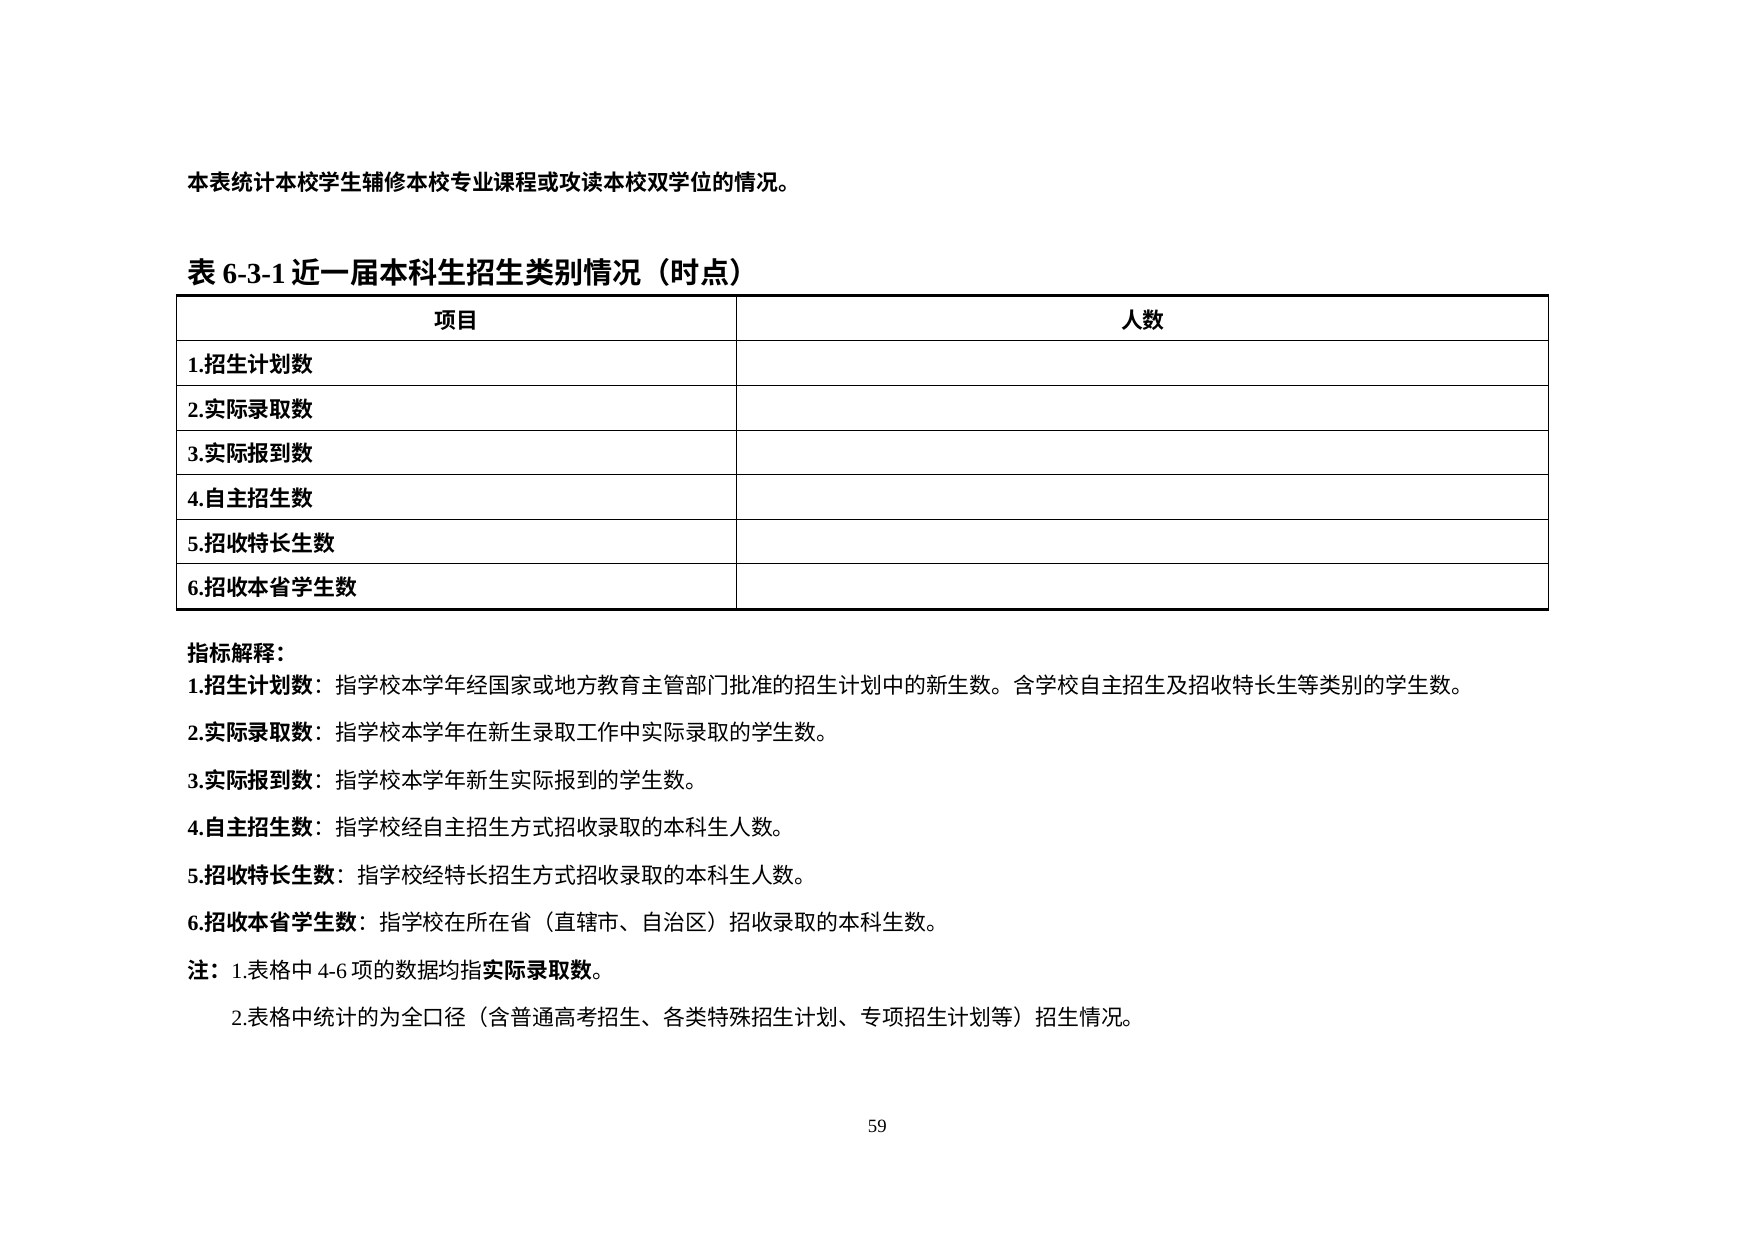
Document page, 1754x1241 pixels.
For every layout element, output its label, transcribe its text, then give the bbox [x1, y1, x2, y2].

table_header 人数 [737, 297, 1548, 340]
text 本表统计本校学生辅修本校专业课程或攻读本校双学位的情况。 [187, 165, 1566, 197]
table_cell [737, 341, 1548, 385]
text 2.实际录取数：指学校本学年在新生录取工作中实际录取的学生数。 [187, 715, 1566, 747]
subtitle 表6-3-1近一届本科生招生类别情况（时点） [187, 249, 1566, 292]
text 3.实际报到数：指学校本学年新生实际报到的学生数。 [187, 763, 1566, 794]
table_cell [737, 431, 1548, 474]
text 4.自主招生数：指学校经自主招生方式招收录取的本科生人数。 [187, 810, 1566, 842]
table_cell 2.实际录取数 [177, 386, 736, 429]
text 注：1.表格中4-6项的数据均指实际录取数。 [187, 953, 1566, 984]
table_cell 5.招收特长生数 [177, 520, 736, 563]
table_cell 6.招收本省学生数 [177, 564, 736, 608]
table_cell [737, 386, 1548, 429]
table_cell 4.自主招生数 [177, 475, 736, 519]
table_cell 3.实际报到数 [177, 431, 736, 474]
text 指标解释： [187, 636, 1566, 668]
text 6.招收本省学生数：指学校在所在省（直辖市、自治区）招收录取的本科生数。 [187, 905, 1566, 937]
text 5.招收特长生数：指学校经特长招生方式招收录取的本科生人数。 [187, 858, 1566, 889]
table_cell [737, 564, 1548, 608]
table_header 项目 [177, 297, 736, 340]
table_cell 1.招生计划数 [177, 341, 736, 385]
table_cell [737, 520, 1548, 563]
text 1.招生计划数：指学校本学年经国家或地方教育主管部门批准的招生计划中的新生数。含学校自主招生及招收特长生等类别的学生数。 [187, 668, 1566, 699]
text 2.表格中统计的为全口径（含普通高考招生、各类特殊招生计划、专项招生计划等）招生情况。 [187, 1000, 1566, 1032]
table_cell [737, 475, 1548, 519]
